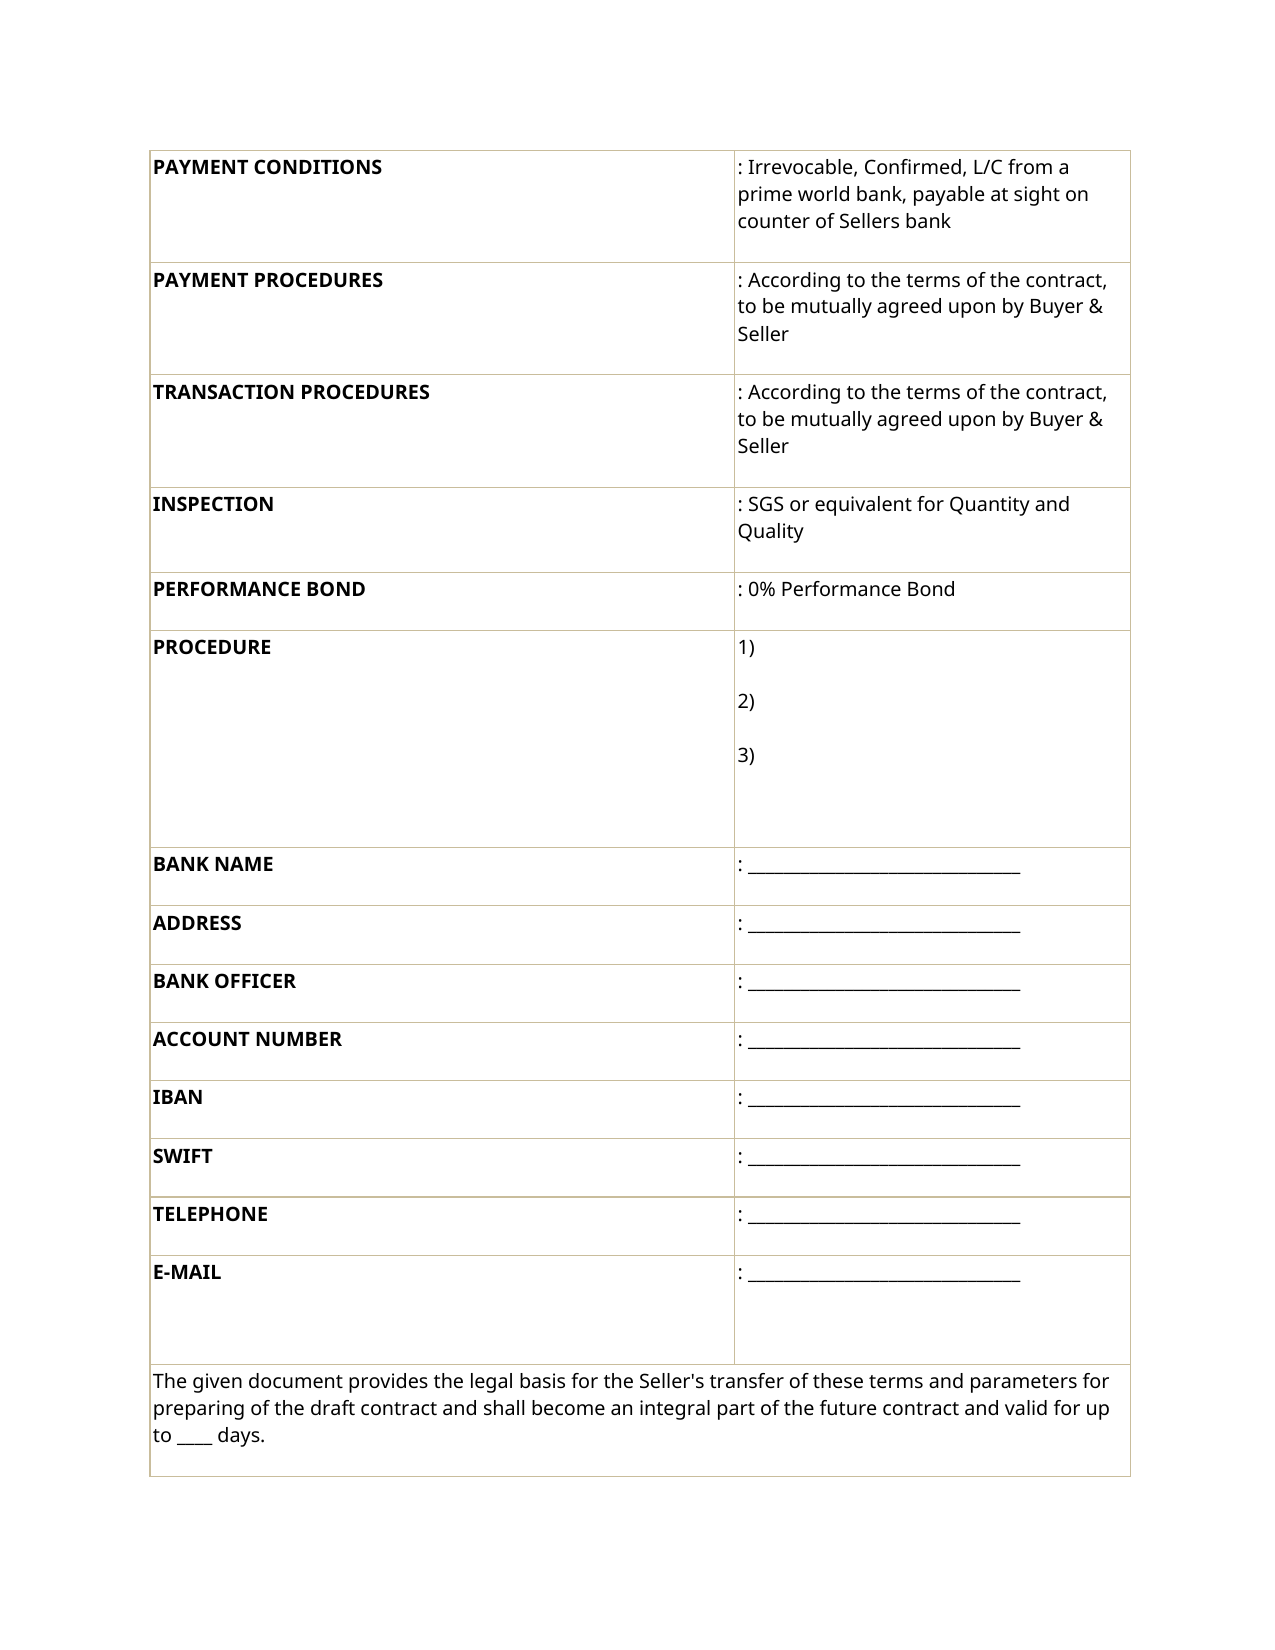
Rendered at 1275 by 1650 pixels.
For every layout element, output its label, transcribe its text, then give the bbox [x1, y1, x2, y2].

table_cell : 0% Performance Bond [735, 573, 1130, 630]
table_cell : _______________________________ [735, 1081, 1130, 1138]
table_cell : _______________________________ [735, 965, 1130, 1022]
table_cell ADDRESS [151, 906, 734, 963]
table_cell TELEPHONE [151, 1198, 734, 1255]
table_cell : _______________________________ [735, 1256, 1130, 1364]
table_cell ACCOUNT NUMBER [151, 1023, 734, 1080]
table_cell : _______________________________ [735, 1198, 1130, 1255]
table_cell PAYMENT CONDITIONS [151, 151, 734, 262]
table_cell : According to the terms of the contract, to be mutually agreed upon by Buyer & Seller [735, 375, 1130, 487]
table_cell PROCEDURE [151, 631, 734, 847]
table_cell : _______________________________ [735, 906, 1130, 963]
table_cell PERFORMANCE BOND [151, 573, 734, 630]
table_cell INSPECTION [151, 488, 734, 572]
table_cell : SGS or equivalent for Quantity and Quality [735, 488, 1130, 572]
table_cell : _______________________________ [735, 1139, 1130, 1196]
table_cell IBAN [151, 1081, 734, 1138]
table_cell 1) 2) 3) [735, 631, 1130, 847]
table_cell : _______________________________ [735, 1023, 1130, 1080]
table_cell : According to the terms of the contract, to be mutually agreed upon by Buyer & Seller [735, 263, 1130, 374]
table_cell BANK NAME [151, 848, 734, 905]
table_cell SWIFT [151, 1139, 734, 1196]
table_cell TRANSACTION PROCEDURES [151, 375, 734, 487]
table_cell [151, 1365, 1130, 1476]
table_cell : Irrevocable, Confirmed, L/C from a prime world bank, payable at sight on counter of Sellers bank [735, 151, 1130, 262]
table_cell PAYMENT PROCEDURES [151, 263, 734, 374]
table_cell BANK OFFICER [151, 965, 734, 1022]
table_cell E-MAIL [151, 1256, 734, 1364]
table_cell : _______________________________ [735, 848, 1130, 905]
